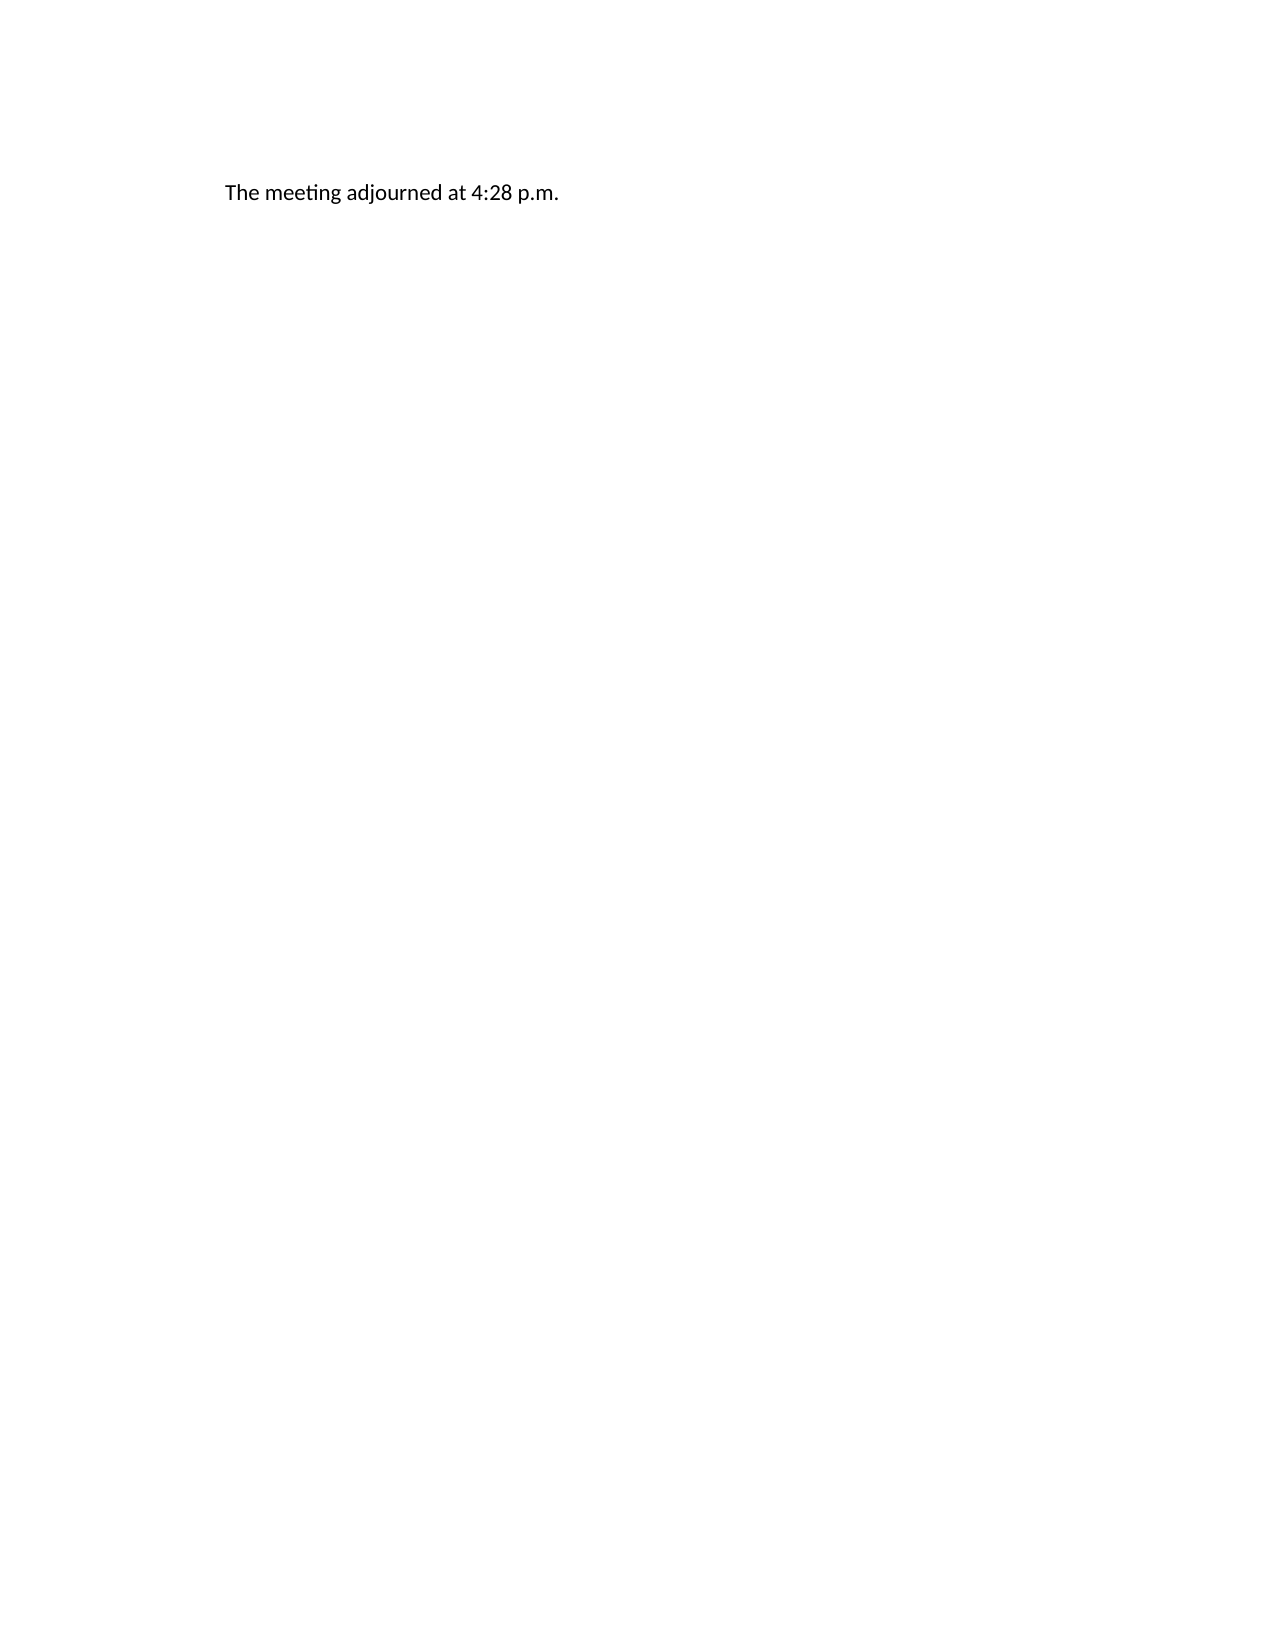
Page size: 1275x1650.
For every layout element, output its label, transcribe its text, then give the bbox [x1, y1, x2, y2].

list The meeting adjourned at 4:28 p.m. [225, 178, 1125, 206]
